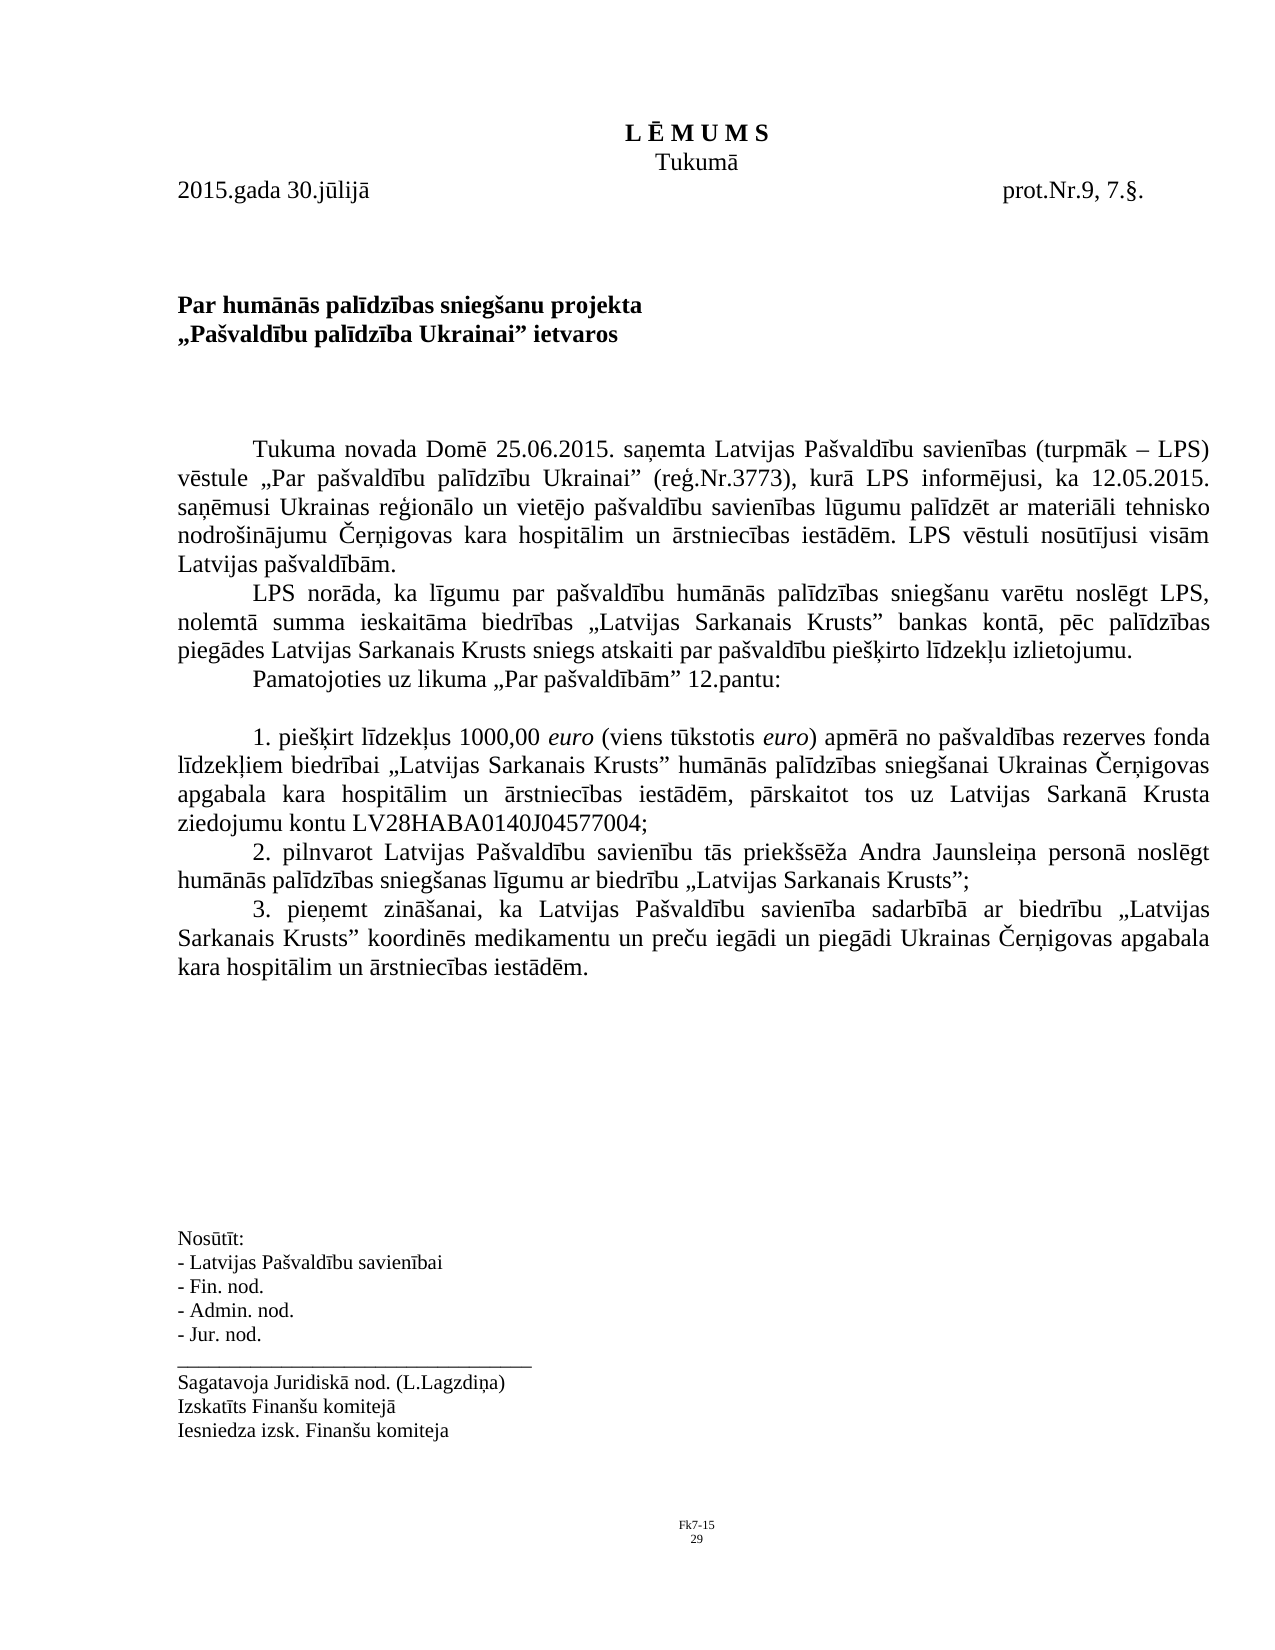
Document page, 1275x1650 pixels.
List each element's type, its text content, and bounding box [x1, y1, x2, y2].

text Tukuma novada Domē 25.06.2015. saņemta Latvijas Pašvaldību savienības (turpmāk – LPS) vēstule „Par pašvaldību palīdzību Ukrainai” (reģ.Nr.3773), kurā LPS informējusi, ka 12.05.2015. saņēmusi Ukrainas reģionālo un vietējo pašvaldību savienības lūgumu palīdzēt ar materiāli tehnisko nodrošinājumu Čerņigovas kara hospitālim un ārstniecības iestādēm. LPS vēstuli nosūtījusi visām Latvijas pašvaldībām. [177, 434, 1211, 578]
text Tukumā [177, 147, 1216, 176]
text 2. pilnvarot Latvijas Pašvaldību savienību tās priekšsēža Andra Jaunsleiņa personā noslēgt humānās palīdzības sniegšanas līgumu ar biedrību „Latvijas Sarkanais Krusts”; [177, 837, 1211, 894]
text - Fin. nod. [177, 1274, 1211, 1298]
text „Pašvaldību palīdzība Ukrainai” ietvaros [177, 319, 1211, 348]
text Sagatavoja Juridiskā nod. (L.Lagzdiņa) [177, 1370, 1216, 1394]
text - Latvijas Pašvaldību savienībai [177, 1250, 1211, 1274]
text LPS norāda, ka līgumu par pašvaldību humānās palīdzības sniegšanu varētu noslēgt LPS, nolemtā summa ieskaitāma biedrības „Latvijas Sarkanais Krusts” bankas kontā, pēc palīdzības piegādes Latvijas Sarkanais Krusts sniegs atskaiti par pašvaldību piešķirto līdzekļu izlietojumu. [177, 578, 1211, 664]
text Iesniedza izsk. Finanšu komiteja [177, 1418, 1216, 1442]
text - Jur. nod. [177, 1322, 1211, 1346]
text Par humānās palīdzības sniegšanu projekta [177, 291, 1211, 319]
text Nosūtīt: [177, 1226, 1211, 1250]
text 2015.gada 30.jūlijā prot.Nr.9, 7.§. [177, 176, 1216, 204]
text Izskatīts Finanšu komitejā [177, 1394, 1216, 1418]
text L Ē M U M S [177, 118, 1216, 147]
text __________________________________ [177, 1346, 1216, 1370]
text 3. pieņemt zināšanai, ka Latvijas Pašvaldību savienība sadarbībā ar biedrību „Latvijas Sarkanais Krusts” koordinēs medikamentu un preču iegādi un piegādi Ukrainas Čerņigovas apgabala kara hospitālim un ārstniecības iestādēm. [177, 894, 1211, 981]
text Pamatojoties uz likuma „Par pašvaldībām” 12.pantu: [177, 664, 1211, 693]
text - Admin. nod. [177, 1298, 1211, 1322]
text 1. piešķirt līdzekļus 1000,00 euro (viens tūkstotis euro) apmērā no pašvaldības rezerves fonda līdzekļiem biedrībai „Latvijas Sarkanais Krusts” humānās palīdzības sniegšanai Ukrainas Čerņigovas apgabala kara hospitālim un ārstniecības iestādēm, pārskaitot tos uz Latvijas Sarkanā Krusta ziedojumu kontu LV28HABA0140J04577004; [177, 722, 1211, 837]
